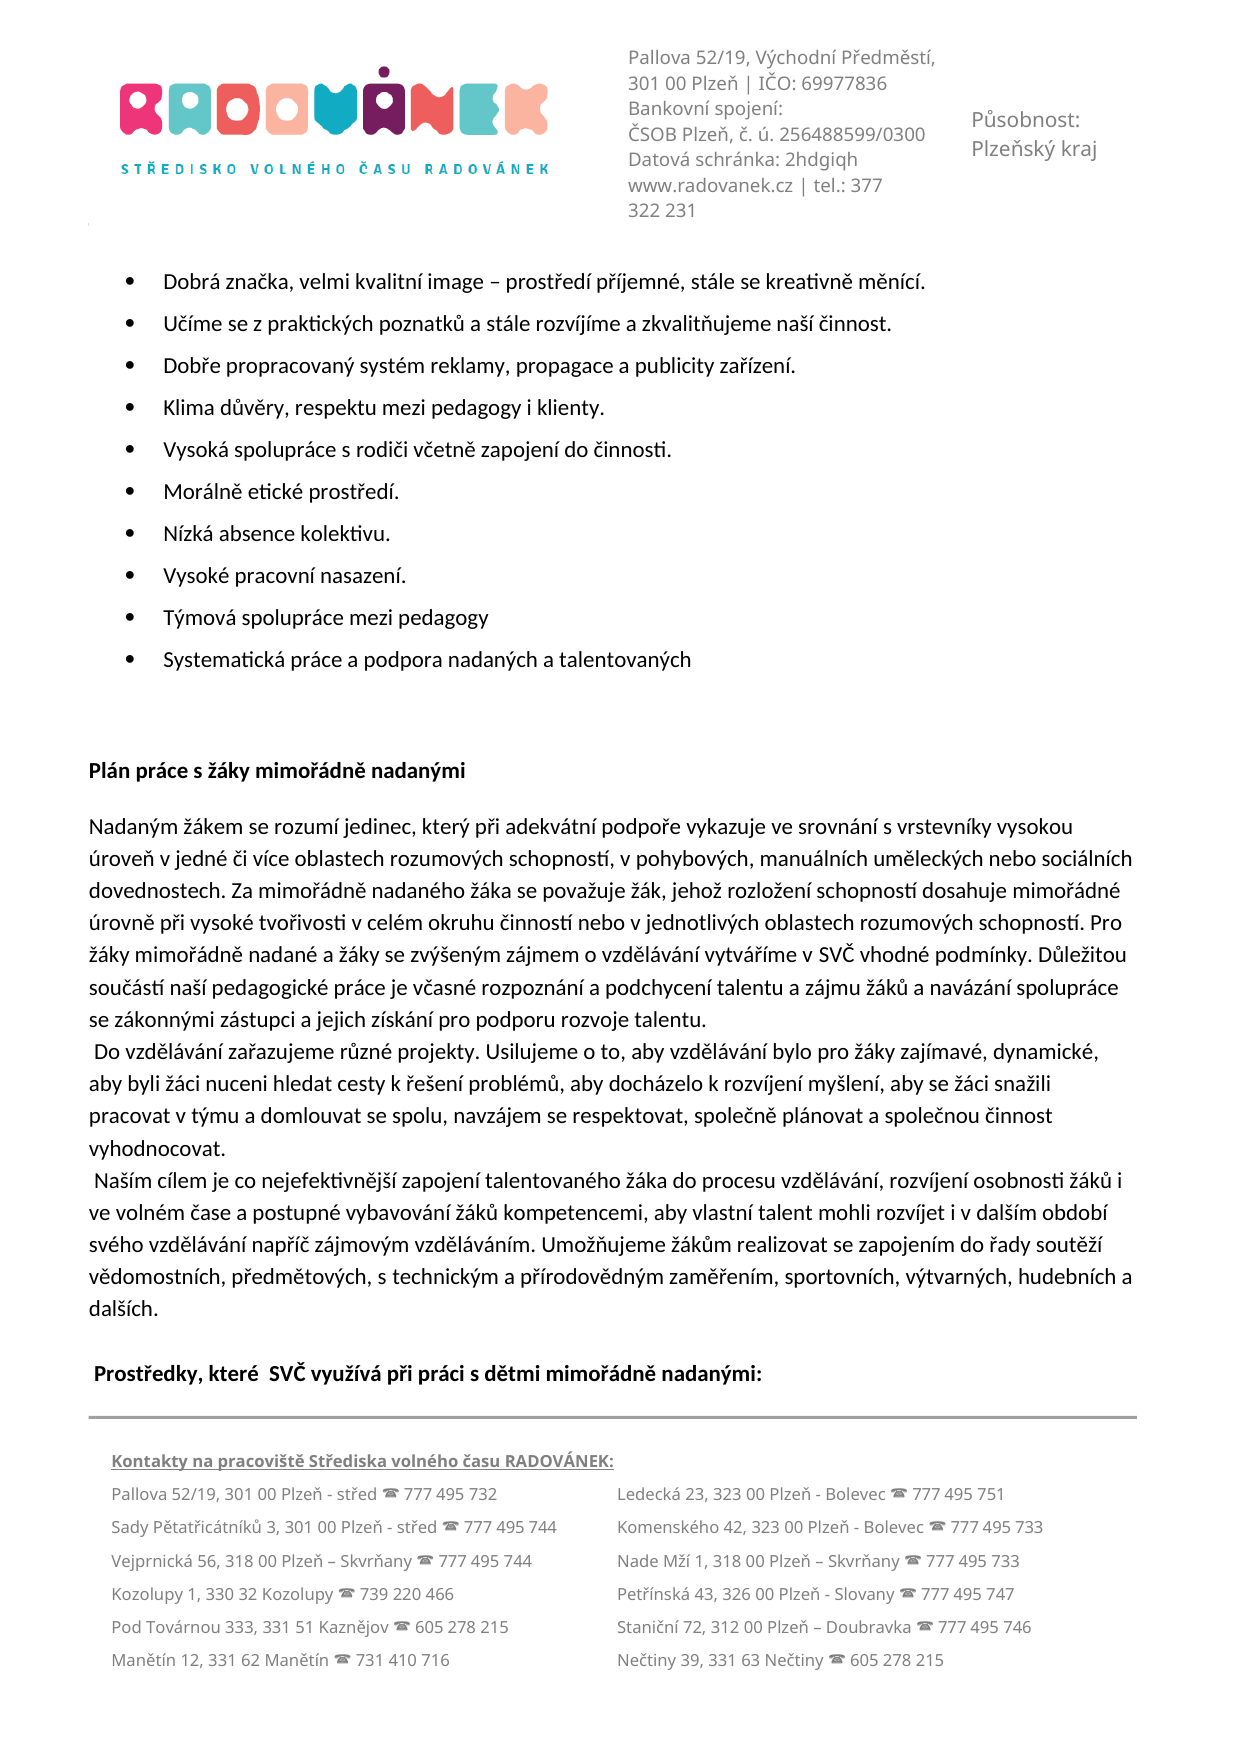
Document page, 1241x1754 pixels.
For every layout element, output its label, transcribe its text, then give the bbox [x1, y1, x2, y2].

picture [111, 61, 554, 181]
text Nadaným žákem se rozumí jedinec, který při adekvátní podpoře vykazuje ve srovnání s vrstevníky vysokou úroveň v jedné či více oblastech rozumových schopností, v pohybových, manuálních uměleckých nebo sociálních dovednostech. Za mimořádně nadaného žáka se považuje žák, jehož rozložení schopností dosahuje mimořádné úrovně při vysoké tvořivosti v celém okruhu činností nebo v jednotlivých oblastech rozumových schopností. Pro žáky mimořádně nadané a žáky se zvýšeným zájmem o vzdělávání vytváříme v SVČ vhodné podmínky. Důležitou součástí naší pedagogické práce je včasné rozpoznání a podchycení talentu a zájmu žáků a navázání spolupráce se zákonnými zástupci a jejich získání pro podporu rozvoje talentu. [89, 812, 1137, 1033]
list Systematická práce a podpora nadaných a talentovaných [126, 645, 1137, 673]
text Plán práce s žáky mimořádně nadanými [89, 756, 1137, 784]
text Naším cílem je co nejefektivnější zapojení talentovaného žáka do procesu vzdělávání, rozvíjení osobnosti žáků i ve volném čase a postupné vybavování žáků kompetencemi, aby vlastní talent mohli rozvíjet i v dalším období svého vzdělávání napříč zájmovým vzděláváním. Umožňujeme žákům realizovat se zapojením do řady soutěží vědomostních, předmětových, s technickým a přírodovědným zaměřením, sportovních, výtvarných, hudebních a dalších. [89, 1166, 1137, 1323]
list Nízká absence kolektivu. [126, 519, 1137, 547]
list Klima důvěry, respektu mezi pedagogy i klienty. [126, 393, 1137, 421]
list Dobrá značka, velmi kvalitní image – prostředí příjemné, stále se kreativně měnící. [126, 267, 1137, 295]
text Do vzdělávání zařazujeme různé projekty. Usilujeme o to, aby vzdělávání bylo pro žáky zajímavé, dynamické, aby byli žáci nuceni hledat cesty k řešení problémů, aby docházelo k rozvíjení myšlení, aby se žáci snažili pracovat v týmu a domlouvat se spolu, navzájem se respektovat, společně plánovat a společnou činnost vyhodnocovat. [89, 1037, 1137, 1162]
list Morálně etické prostředí. [126, 477, 1137, 505]
list Učíme se z praktických poznatků a stále rozvíjíme a zkvalitňujeme naší činnost. [126, 309, 1137, 337]
list Vysoké pracovní nasazení. [126, 561, 1137, 589]
text Prostředky, které SVČ využívá při práci s dětmi mimořádně nadanými: [89, 1359, 1137, 1387]
list Týmová spolupráce mezi pedagogy [126, 603, 1137, 631]
list Vysoká spolupráce s rodiči včetně zapojení do činnosti. [126, 435, 1137, 463]
list Dobře propracovaný systém reklamy, propagace a publicity zařízení. [126, 351, 1137, 379]
